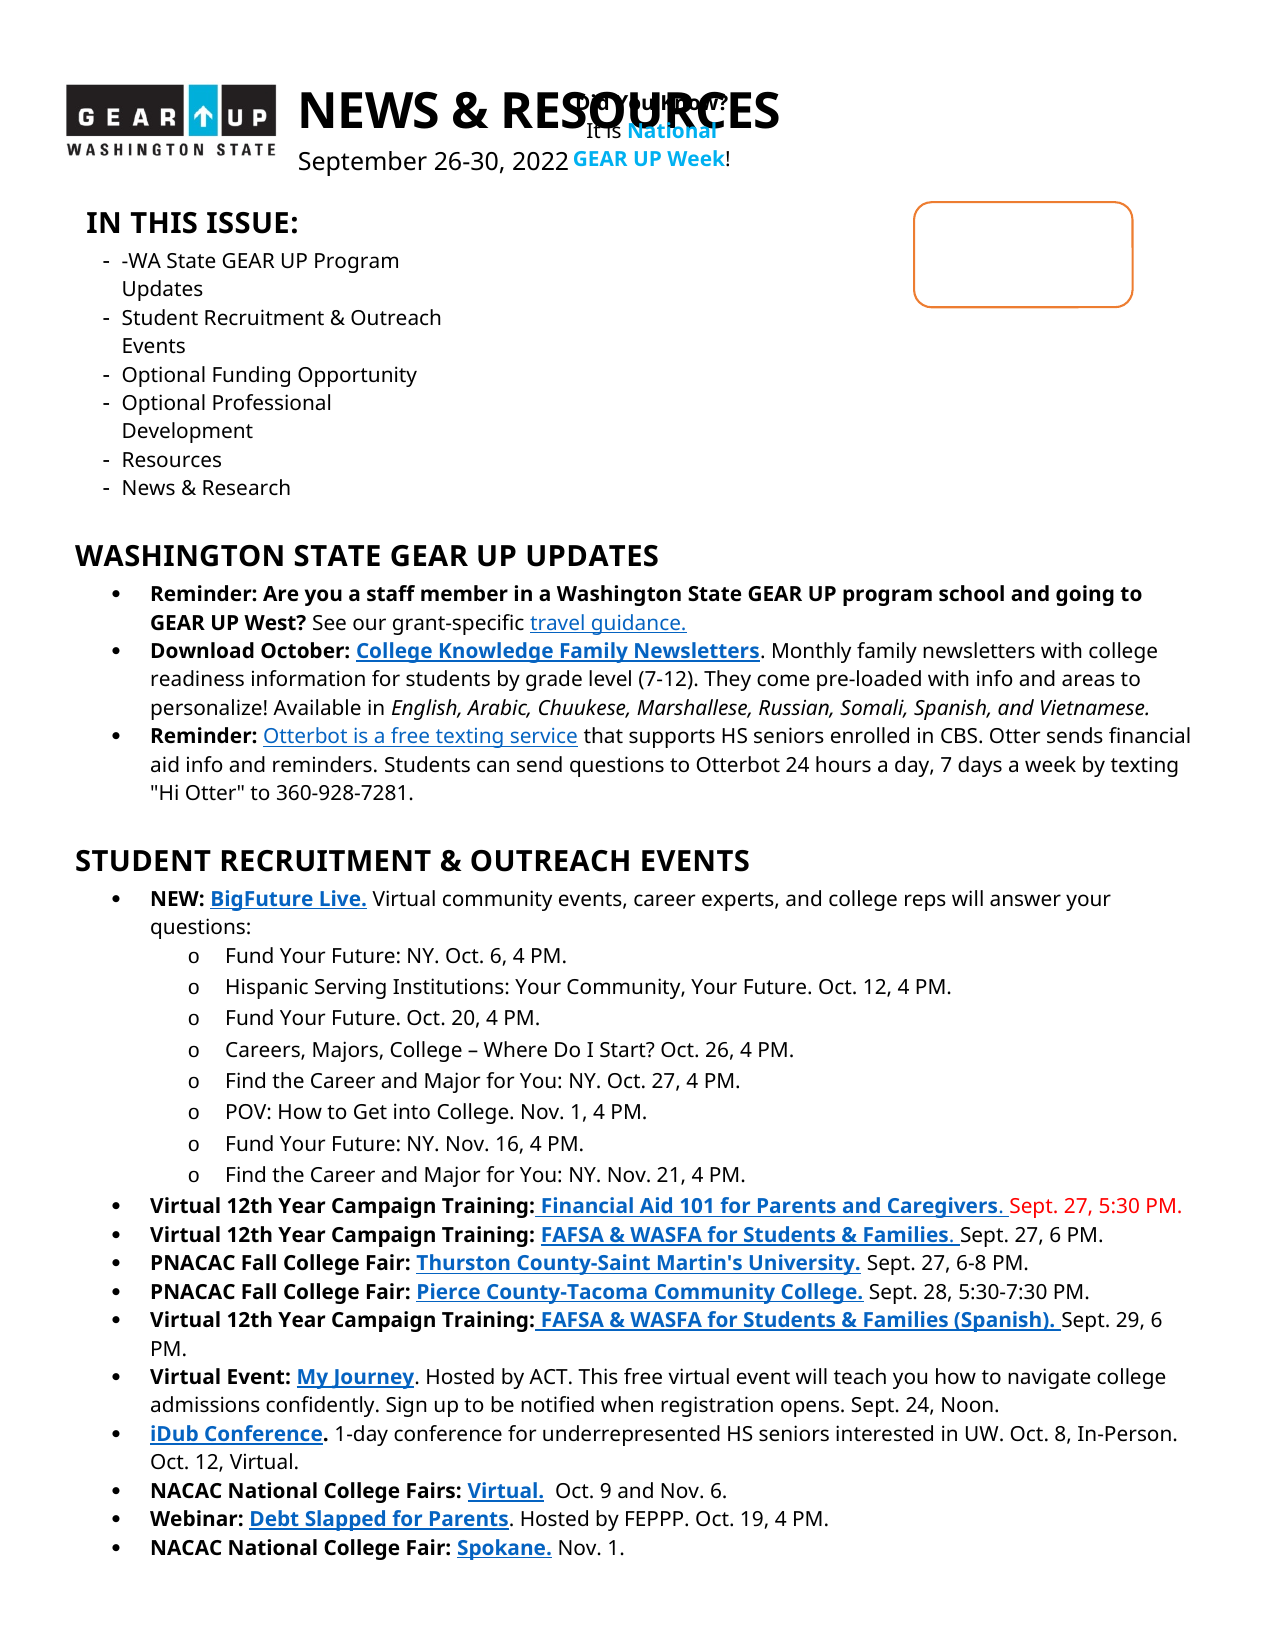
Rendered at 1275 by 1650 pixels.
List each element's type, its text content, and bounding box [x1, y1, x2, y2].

list NACAC National College Fair: Spokane. Nov. 1. [112, 1533, 1200, 1561]
subtitle WASHINGTON STATE GEAR UP UPDATES [75, 535, 1200, 575]
list PNACAC Fall College Fair: Thurston County-Saint Martin's University. Sept. 27, 6-8 PM. [112, 1248, 1200, 1277]
table_header IN THIS ISSUE: [75, 202, 454, 246]
picture [63, 81, 279, 158]
list NEW: BigFuture Live. Virtual community events, career experts, and college reps will answer your questions: [112, 884, 1200, 941]
list Reminder: Otterbot is a free texting service that supports HS seniors enrolled in CBS. Otter sends financial aid info and reminders. Students can send questions to Otterbot 24 hours a day, 7 days a week by texting "Hi Otter" to 360-928-7281. [112, 721, 1200, 807]
title NEWS & RESOURCES [75, 75, 1200, 143]
list Hispanic Serving Institutions: Your Community, Your Future. Oct. 12, 4 PM. [187, 972, 1200, 1001]
list Find the Career and Major for You: NY. Nov. 21, 4 PM. [187, 1160, 1200, 1189]
list Fund Your Future: NY. Oct. 6, 4 PM. [187, 941, 1200, 969]
table_cell Student Recruitment & Outreach Events Optional Funding Opportunity [75, 303, 454, 388]
table_cell Resources [75, 445, 454, 473]
list Webinar: Debt Slapped for Parents. Hosted by FEPPP. Oct. 19, 4 PM. [112, 1504, 1200, 1533]
table_cell Optional Professional Development [75, 388, 454, 445]
list Virtual 12th Year Campaign Training: FAFSA & WASFA for Students & Families (Spanish). Sept. 29, 6 PM. [112, 1305, 1200, 1362]
subtitle September 26-30, 2022 [75, 143, 1200, 177]
list NACAC National College Fairs: Virtual. Oct. 9 and Nov. 6. [112, 1476, 1200, 1504]
list Find the Career and Major for You: NY. Oct. 27, 4 PM. [187, 1066, 1200, 1095]
list Careers, Majors, College – Where Do I Start? Oct. 26, 4 PM. [187, 1035, 1200, 1063]
list Reminder: Are you a staff member in a Washington State GEAR UP program school and going to GEAR UP West? See our grant-specific travel guidance. [112, 579, 1200, 636]
subtitle Student Recruitment & Outreach events [75, 840, 1200, 880]
list Fund Your Future. Oct. 20, 4 PM. [187, 1003, 1200, 1032]
list Virtual 12th Year Campaign Training: FAFSA & WASFA for Students & Families. Sept. 27, 6 PM. [112, 1220, 1200, 1248]
list POV: How to Get into College. Nov. 1, 4 PM. [187, 1097, 1200, 1126]
list iDub Conference. 1-day conference for underrepresented HS seniors interested in UW. Oct. 8, In-Person. Oct. 12, Virtual. [112, 1419, 1200, 1476]
table_cell News & Research [75, 474, 454, 502]
list Virtual 12th Year Campaign Training: Financial Aid 101 for Parents and Caregivers. Sept. 27, 5:30 PM. [112, 1192, 1200, 1220]
table_header [454, 202, 1155, 502]
table_cell -WA State GEAR UP Program Updates [75, 246, 454, 303]
list Virtual Event: My Journey. Hosted by ACT. This free virtual event will teach you how to navigate college admissions confidently. Sign up to be notified when registration opens. Sept. 24, Noon. [112, 1362, 1200, 1419]
list Download October: College Knowledge Family Newsletters. Monthly family newsletters with college readiness information for students by grade level (7-12). They come pre-loaded with info and areas to personalize! Available in English, Arabic, Chuukese, Marshallese, Russian, Somali, Spanish, and Vietnamese. [112, 636, 1200, 721]
list Fund Your Future: NY. Nov. 16, 4 PM. [187, 1129, 1200, 1157]
list PNACAC Fall College Fair: Pierce County-Tacoma Community College. Sept. 28, 5:30-7:30 PM. [112, 1277, 1200, 1305]
